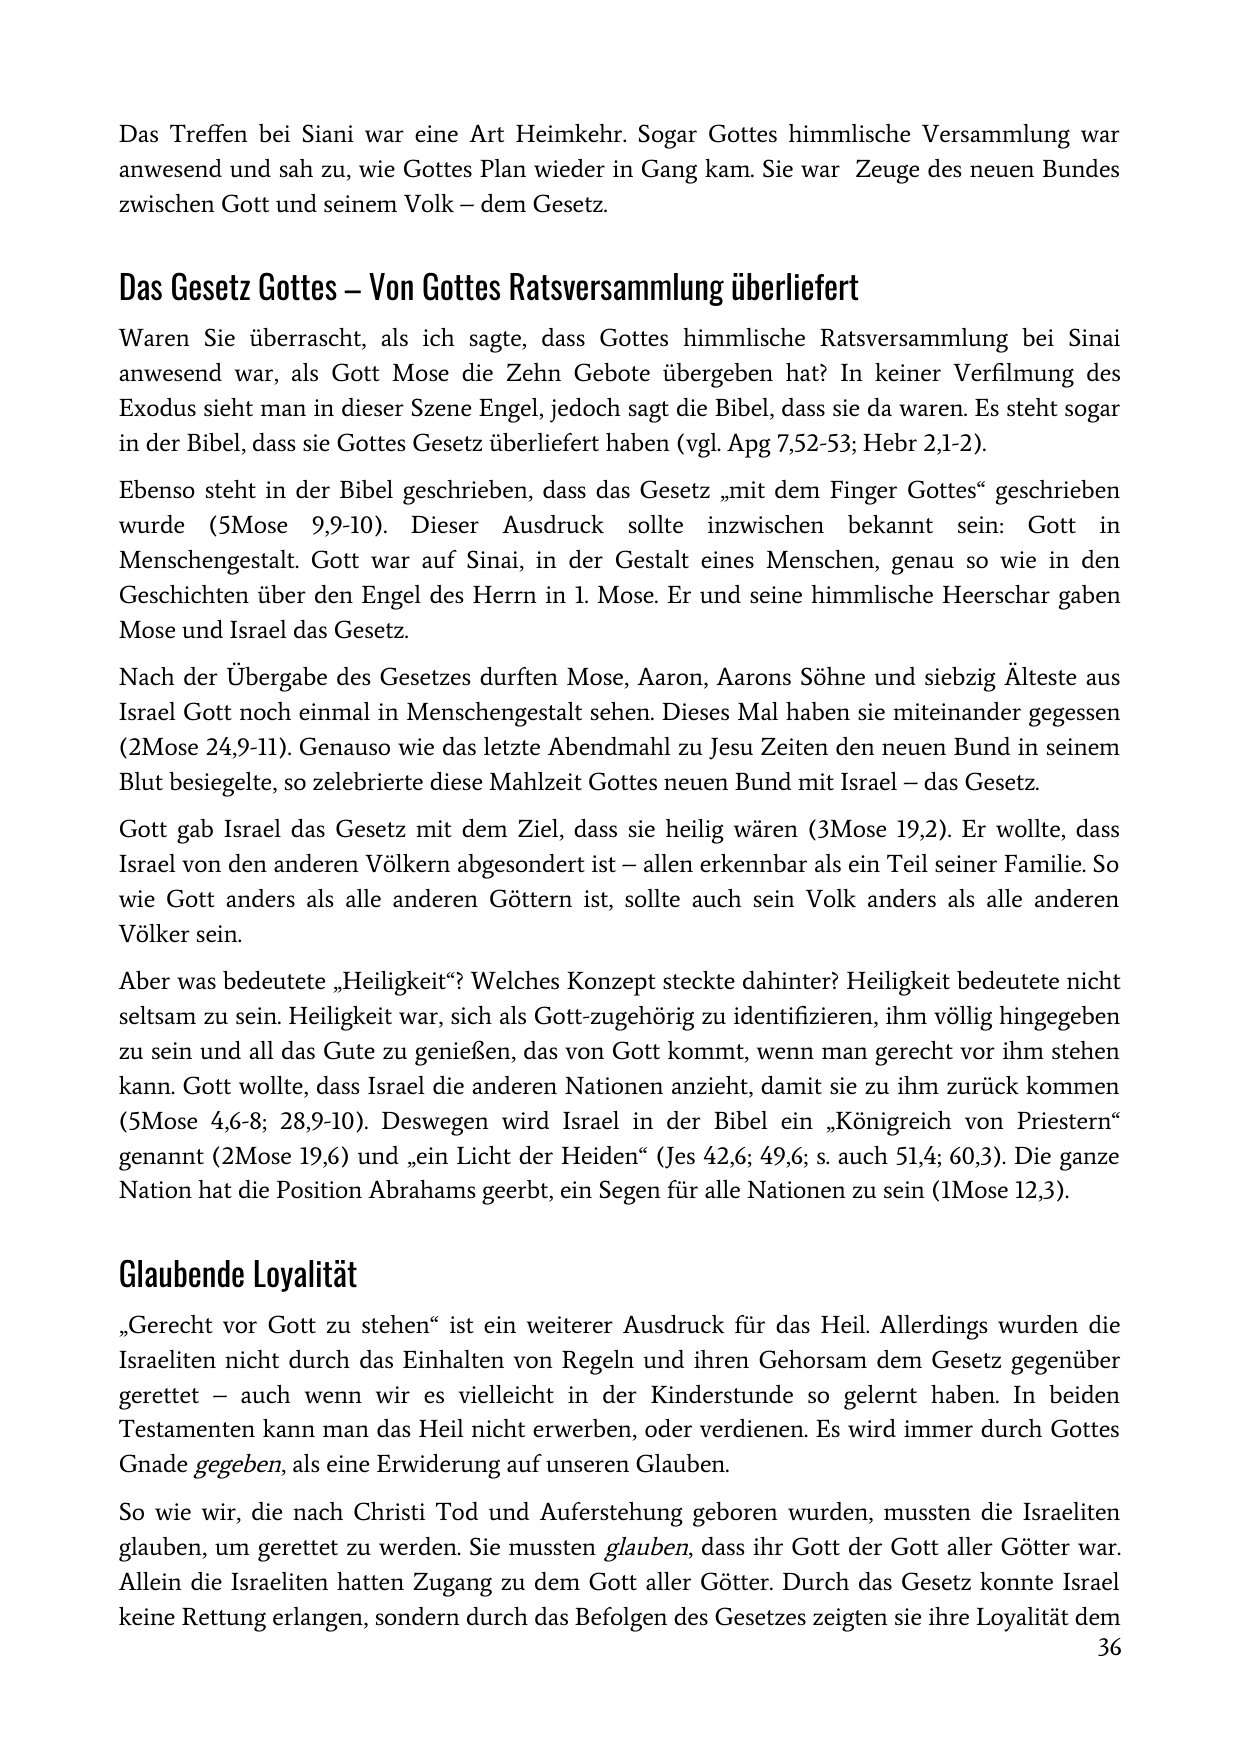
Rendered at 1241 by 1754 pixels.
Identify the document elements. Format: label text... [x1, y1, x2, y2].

text Nach der Übergabe des Gesetzes durften Mose, Aaron, Aarons Söhne und siebzig Älteste aus Israel Gott noch einmal in Menschengestalt sehen. Dieses Mal haben sie miteinander gegessen (2Mose 24,9-11). Genauso wie das letzte Abendmahl zu Jesu Zeiten den neuen Bund in seinem Blut besiegelte, so zelebrierte diese Mahlzeit Gottes neuen Bund mit Israel – das Gesetz. [118, 662, 1122, 797]
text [118, 1496, 1122, 1631]
text Aber was bedeutete „Heiligkeit“? Welches Konzept steckte dahinter? Heiligkeit bedeutete nicht seltsam zu sein. Heiligkeit war, sich als Gott-zugehörig zu identifizieren, ihm völlig hingegeben zu sein und all das Gute zu genießen, das von Gott kommt, wenn man gerecht vor ihm stehen kann. Gott wollte, dass Israel die anderen Nationen anzieht, damit sie zu ihm zurück kommen (5Mose 4,6-8; 28,9-10). Deswegen wird Israel in der Bibel ein „Königreich von Priestern“ genannt (2Mose 19,6) und „ein Licht der Heiden“ (Jes 42,6; 49,6; s. auch 51,4; 60,3). Die ganze Nation hat die Position Abrahams geerbt, ein Segen für alle Nationen zu sein (1Mose 12,3). [118, 966, 1122, 1206]
text Das Treffen bei Siani war eine Art Heimkehr. Sogar Gottes himmlische Versammlung war anwesend und sah zu, wie Gottes Plan wieder in Gang kam. Sie war Zeuge des neuen Bundes zwischen Gott und seinem Volk – dem Gesetz. [118, 118, 1122, 219]
subtitle Das Gesetz Gottes – Von Gottes Ratsversammlung überliefert [118, 261, 1122, 310]
text Ebenso steht in der Bibel geschrieben, dass das Gesetz „mit dem Finger Gottes“ geschrieben wurde (5Mose 9,9-10). Dieser Ausdruck sollte inzwischen bekannt sein: Gott in Menschengestalt. Gott war auf Sinai, in der Gestalt eines Menschen, genau so wie in den Geschichten über den Engel des Herrn in 1. Mose. Er und seine himmlische Heerschar gaben Mose und Israel das Gesetz. [118, 474, 1122, 644]
text Waren Sie überrascht, als ich sagte, dass Gottes himmlische Ratsversammlung bei Sinai anwesend war, als Gott Mose die Zehn Gebote übergeben hat? In keiner Verfilmung des Exodus sieht man in dieser Szene Engel, jedoch sagt die Bibel, dass sie da waren. Es steht sogar in der Bibel, dass sie Gottes Gesetz überliefert haben (vgl. Apg 7,52-53; Hebr 2,1-2). [118, 322, 1122, 458]
text Gott gab Israel das Gesetz mit dem Ziel, dass sie heilig wären (3Mose 19,2). Er wollte, dass Israel von den anderen Völkern abgesondert ist – allen erkennbar als ein Teil seiner Familie. So wie Gott anders als alle anderen Göttern ist, sollte auch sein Volk anders als alle anderen Völker sein. [118, 814, 1122, 949]
text „Gerecht vor Gott zu stehen“ ist ein weiterer Ausdruck für das Heil. Allerdings wurden die Israeliten nicht durch das Einhalten von Regeln und ihren Gehorsam dem Gesetz gegenüber gerettet – auch wenn wir es vielleicht in der Kinderstunde so gelernt haben. In beiden Testamenten kann man das Heil nicht erwerben, oder verdienen. Es wird immer durch Gottes Gnade gegeben, als eine Erwiderung auf unseren Glauben. [118, 1309, 1122, 1479]
subtitle Glaubende Loyalität [118, 1247, 1122, 1297]
